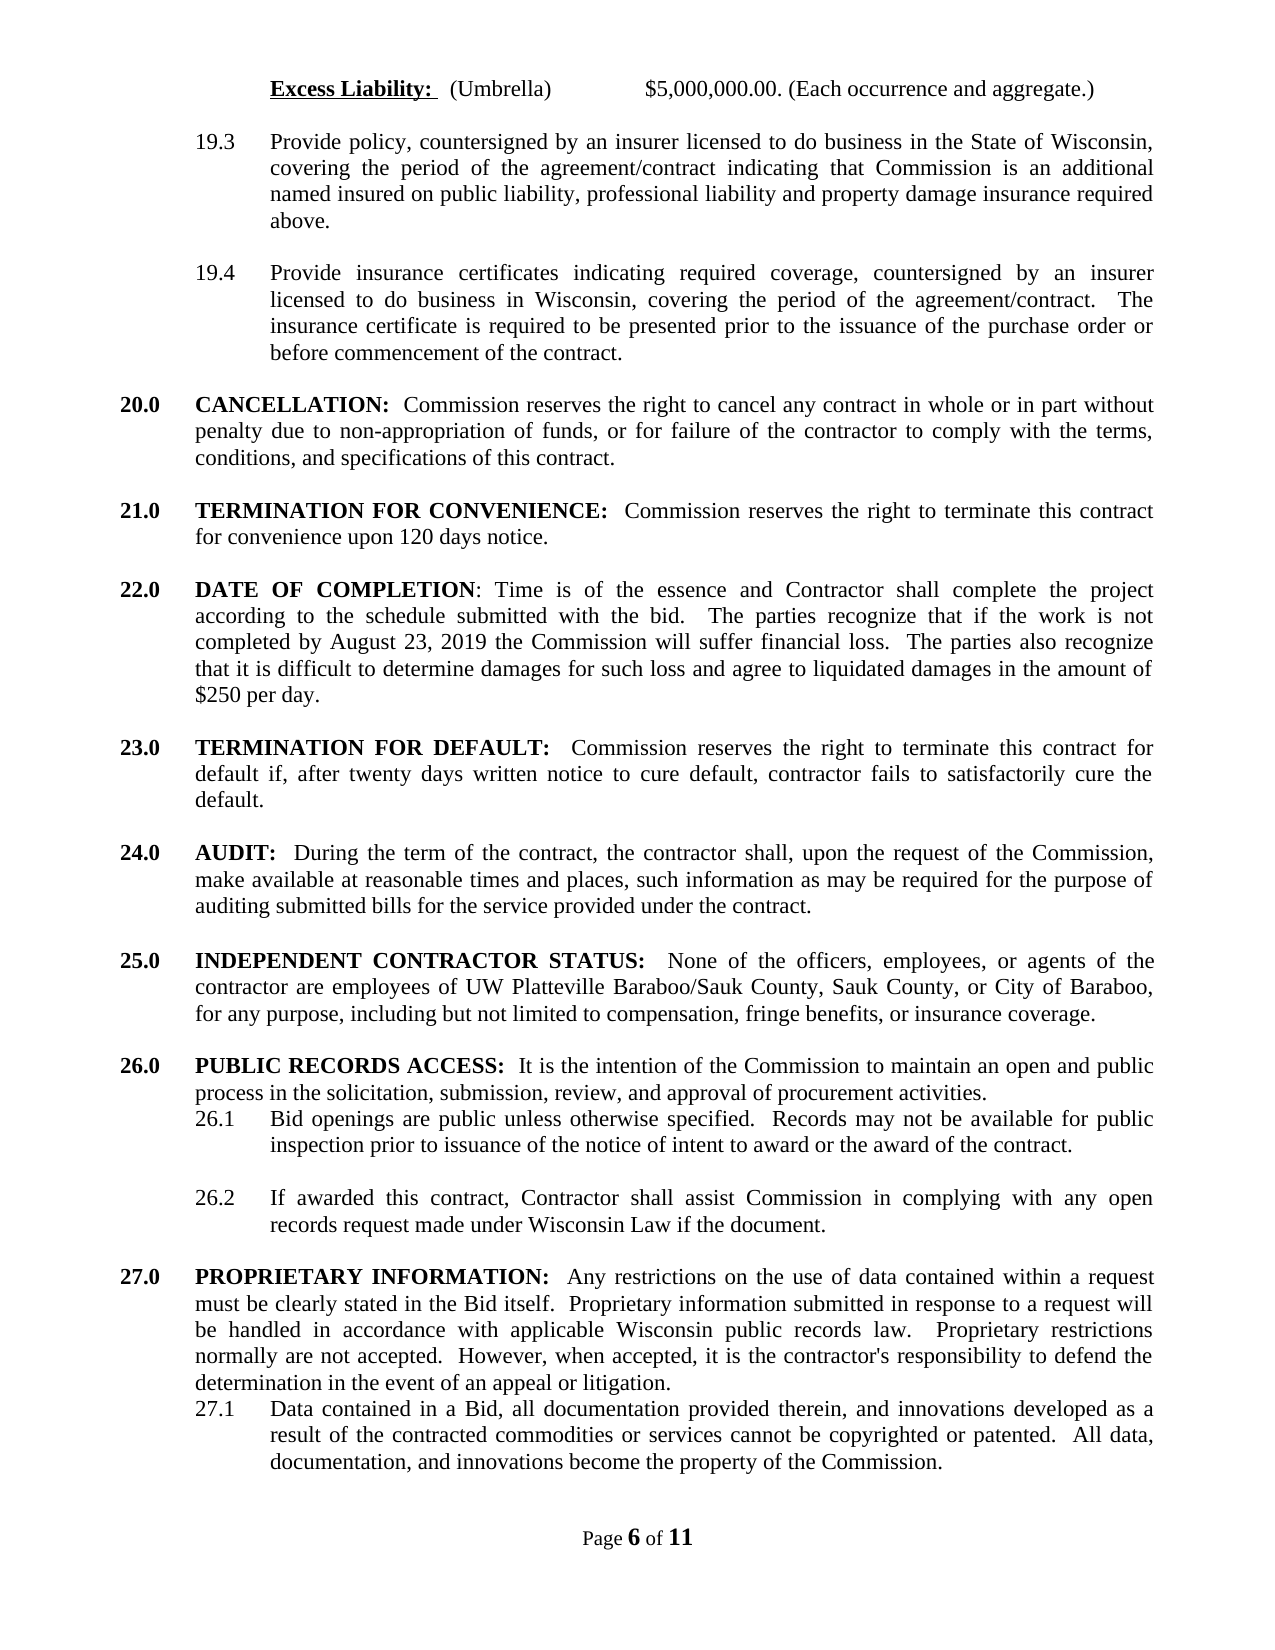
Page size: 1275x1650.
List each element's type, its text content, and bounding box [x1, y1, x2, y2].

text 26.2 If awarded this contract, Contractor shall assist Commission in complying with any open records request made under Wisconsin Law if the document. [120, 1184, 1155, 1237]
text 25.0 INDEPENDENT CONTRACTOR STATUS: None of the officers, employees, or agents of the contractor are employees of UW Platteville Baraboo/Sauk County, Sauk County, or City of Baraboo, for any purpose, including but not limited to compensation, fringe benefits, or insurance coverage. [120, 947, 1155, 1026]
text Excess Liability: (Umbrella) $5,000,000.00. (Each occurrence and aggregate.) [120, 75, 1155, 101]
text 19.3 Provide policy, countersigned by an insurer licensed to do business in the State of Wisconsin, covering the period of the agreement/contract indicating that Commission is an additional named insured on public liability, professional liability and property damage insurance required above. [120, 128, 1155, 233]
text 24.0 AUDIT: During the term of the contract, the contractor shall, upon the request of the Commission, make available at reasonable times and places, such information as may be required for the purpose of auditing submitted bills for the service provided under the contract. [120, 839, 1155, 918]
text 21.0 TERMINATION FOR CONVENIENCE: Commission reserves the right to terminate this contract for convenience upon 120 days notice. [120, 497, 1155, 549]
text 19.4 Provide insurance certificates indicating required coverage, countersigned by an insurer licensed to do business in Wisconsin, covering the period of the agreement/contract. The insurance certificate is required to be presented prior to the issuance of the purchase order or before commencement of the contract. [120, 259, 1155, 365]
text 26.0 PUBLIC RECORDS ACCESS: It is the intention of the Commission to maintain an open and public process in the solicitation, submission, review, and approval of procurement activities. [120, 1052, 1155, 1105]
text 27.1 Data contained in a Bid, all documentation provided therein, and innovations developed as a result of the contracted commodities or services cannot be copyrighted or patented. All data, documentation, and innovations become the property of the Commission. [120, 1395, 1155, 1474]
text 23.0 TERMINATION FOR DEFAULT: Commission reserves the right to terminate this contract for default if, after twenty days written notice to cure default, contractor fails to satisfactorily cure the default. [120, 734, 1155, 813]
text 22.0 DATE OF COMPLETION: Time is of the essence and Contractor shall complete the project according to the schedule submitted with the bid. The parties recognize that if the work is not completed by August 23, 2019 the Commission will suffer financial loss. The parties also recognize that it is difficult to determine damages for such loss and agree to liquidated damages in the amount of $250 per day. [120, 576, 1155, 707]
text 27.0 PROPRIETARY INFORMATION: Any restrictions on the use of data contained within a request must be clearly stated in the Bid itself. Proprietary information submitted in response to a request will be handled in accordance with applicable Wisconsin public records law. Proprietary restrictions normally are not accepted. However, when accepted, it is the contractor's responsibility to defend the determination in the event of an appeal or litigation. [120, 1263, 1155, 1395]
text 20.0 CANCELLATION: Commission reserves the right to cancel any contract in whole or in part without penalty due to non-appropriation of funds, or for failure of the contractor to comply with the terms, conditions, and specifications of this contract. [120, 391, 1155, 470]
text 26.1 Bid openings are public unless otherwise specified. Records may not be available for public inspection prior to issuance of the notice of intent to award or the award of the contract. [120, 1105, 1155, 1158]
